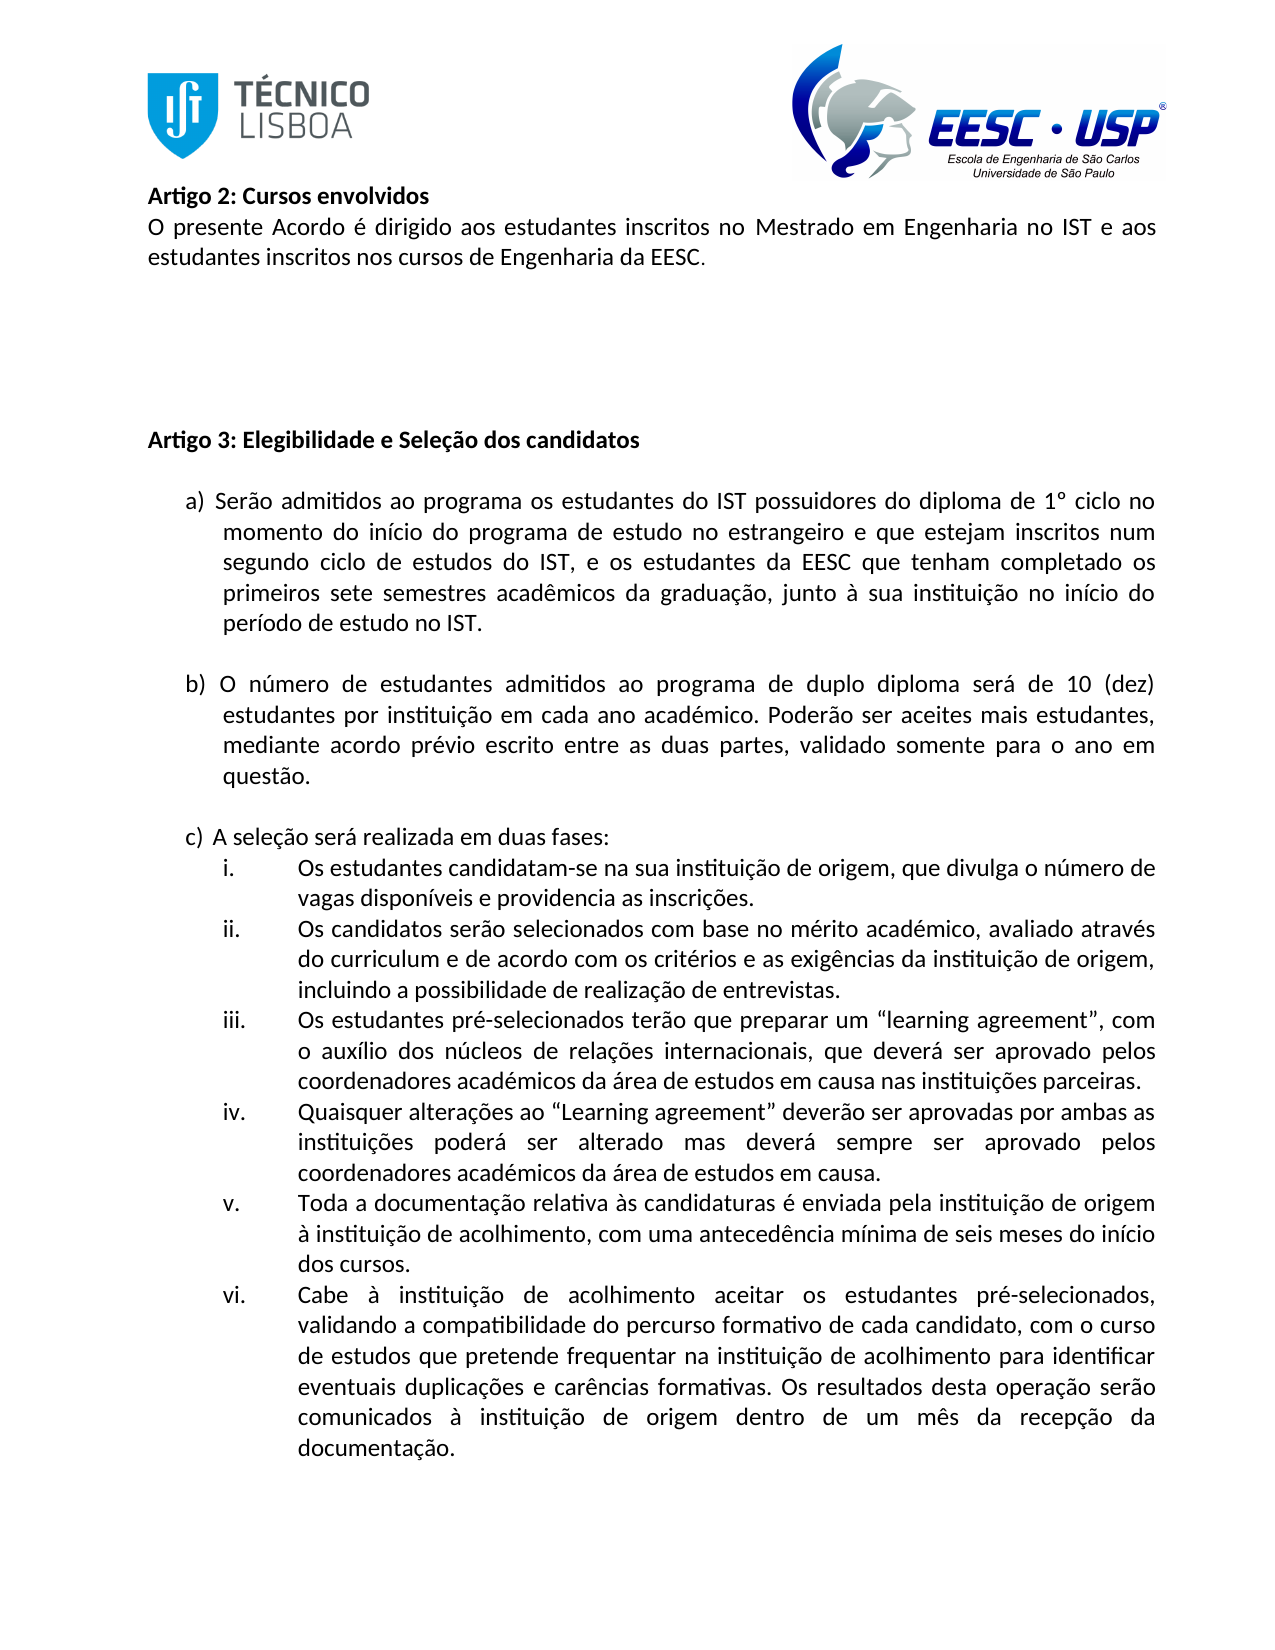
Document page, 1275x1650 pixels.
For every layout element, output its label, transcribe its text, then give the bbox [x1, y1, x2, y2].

list Toda a documentação relativa às candidaturas é enviada pela instituição de origem à instituição de acolhimento, com uma antecedência mínima de seis meses do início dos cursos. [223, 1187, 1157, 1279]
picture [190, 97, 201, 122]
text O presente Acordo é dirigido aos estudantes inscritos no Mestrado em Engenharia no IST e aos estudantes inscritos nos cursos de Engenharia da EESC. [148, 211, 1157, 272]
list O número de estudantes admitidos ao programa de duplo diploma será de 10 (dez) estudantes por instituição em cada ano académico. Poderão ser aceites mais estudantes, mediante acordo prévio escrito entre as duas partes, validado somente para o ano em questão. [185, 669, 1157, 791]
list Quaisquer alterações ao “Learning agreement” deverão ser aprovadas por ambas as instituições poderá ser alterado mas deverá sempre ser aprovado pelos coordenadores académicos da área de estudos em causa. [223, 1096, 1157, 1187]
list Cabe à instituição de acolhimento aceitar os estudantes pré-selecionados, validando a compatibilidade do percurso formativo de cada candidato, com o curso de estudos que pretende frequentar na instituição de acolhimento para identificar eventuais duplicações e carências formativas. Os resultados desta operação serão comunicados à instituição de origem dentro de um mês da recepção da documentação. [223, 1279, 1157, 1462]
subtitle Artigo 2: Cursos envolvidos [148, 180, 1157, 211]
list Os candidatos serão selecionados com base no mérito académico, avaliado através do curriculum e de acordo com os critérios e as exigências da instituição de origem, incluindo a possibilidade de realização de entrevistas. [223, 913, 1157, 1004]
picture [167, 129, 174, 137]
subtitle Artigo 3: Elegibilidade e Seleção dos candidatos [148, 424, 1157, 455]
picture [179, 82, 186, 137]
picture [186, 73, 369, 159]
list Os estudantes pré-selecionados terão que preparar um “learning agreement”, com o auxílio dos núcleos de relações internacionais, que deverá ser aprovado pelos coordenadores académicos da área de estudos em causa nas instituições parceiras. [223, 1004, 1157, 1096]
list Serão admitidos ao programa os estudantes do IST possuidores do diploma de 1º ciclo no momento do início do programa de estudo no estrangeiro e que estejam inscritos num segundo ciclo de estudos do IST, e os estudantes da EESC que tenham completado os primeiros sete semestres acadêmicos da graduação, junto à sua instituição no início do período de estudo no IST. [185, 486, 1157, 638]
picture [167, 97, 173, 122]
picture [147, 118, 180, 159]
list Os estudantes candidatam-se na sua instituição de origem, que divulga o número de vagas disponíveis e providencia as inscrições. [223, 852, 1157, 913]
picture [792, 44, 1167, 181]
picture [192, 82, 198, 90]
list A seleção será realizada em duas fases: [185, 821, 1157, 852]
